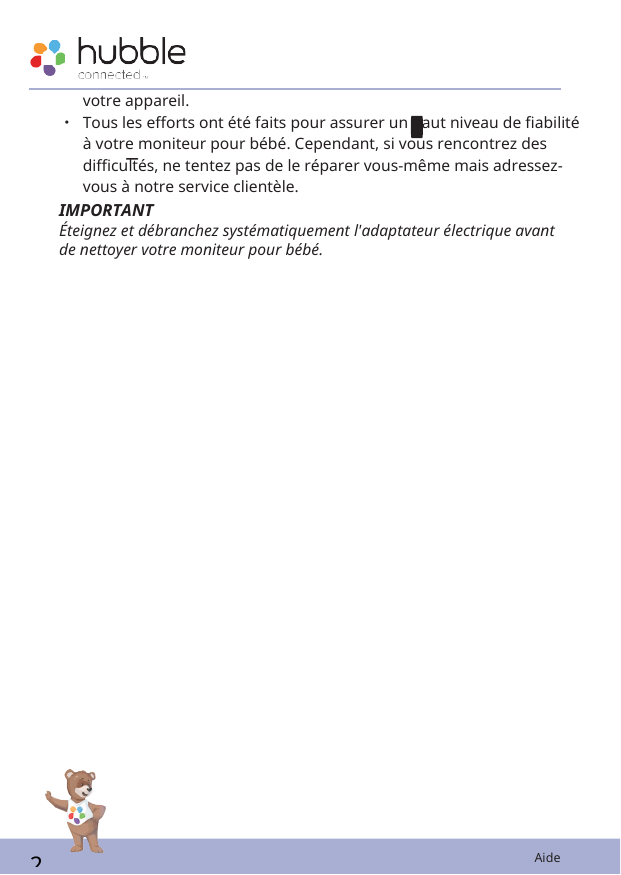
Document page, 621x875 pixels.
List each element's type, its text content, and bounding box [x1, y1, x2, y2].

picture [45, 769, 106, 853]
picture [30, 40, 65, 76]
text Éteignez et débranchez systématiquement l'adaptateur électrique avant de nettoyer votre moniteur pour bébé. [59, 221, 564, 260]
picture [78, 37, 186, 79]
list Tous les efforts ont été faits pour assurer un haut niveau de fiabilité à votre moniteur pour bébé. Cependant, si vous rencontrez des difficultés, ne tentez pas de le réparer vous-même mais adressez-vous à notre service clientèle. [59, 110, 590, 197]
subtitle IMPORTANT [59, 202, 620, 221]
list Tenez votre moniteur pour bébé éloigné des zones trop chaudes ou trop humides et à l’abri des rayons du soleil; ne mouillez pas votre appareil. [59, 89, 573, 110]
